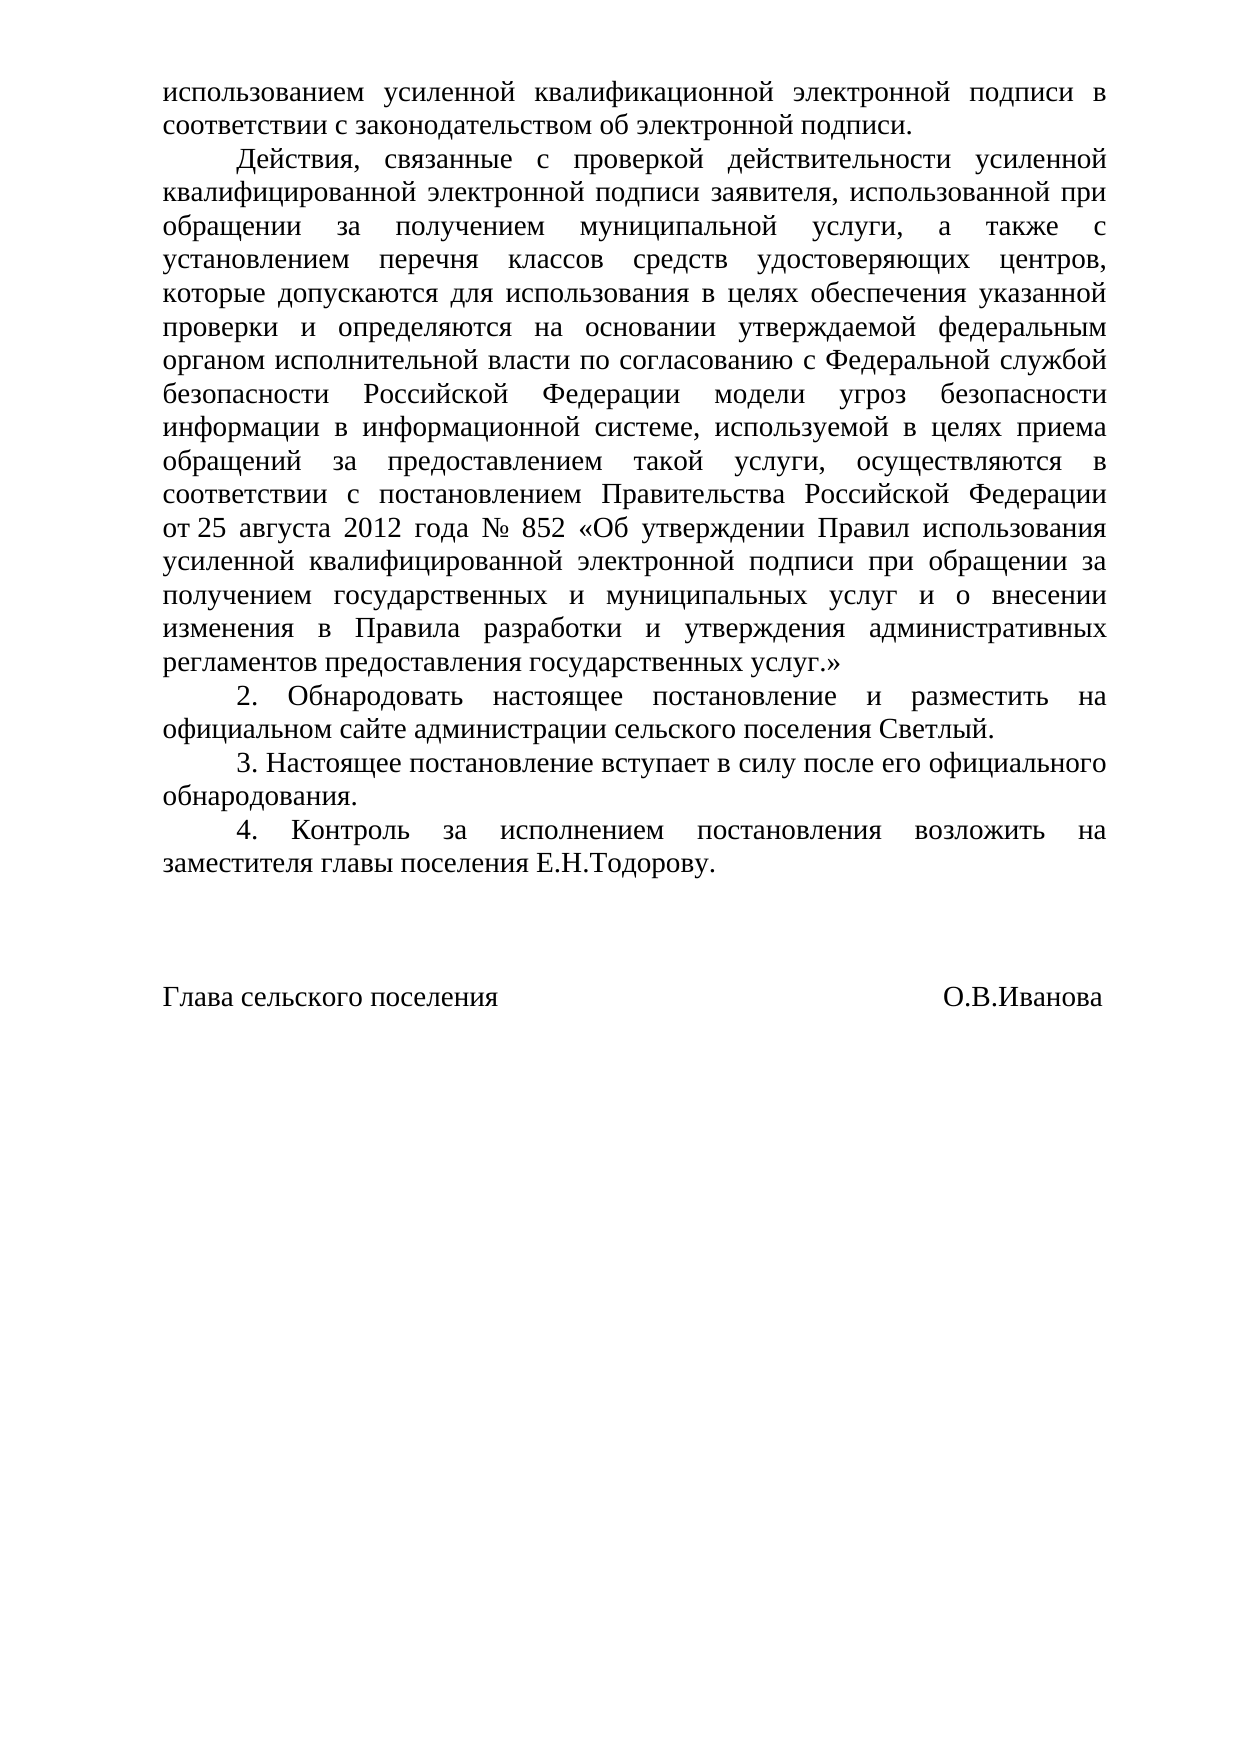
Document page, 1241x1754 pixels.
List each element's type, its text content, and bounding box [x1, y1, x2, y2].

text Действия, связанные с проверкой действительности усиленной квалифицированной электронной подписи заявителя, использованной при обращении за получением муниципальной услуги, а также с установлением перечня классов средств удостоверяющих центров, которые допускаются для использования в целях обеспечения указанной проверки и определяются на основании утверждаемой федеральным органом исполнительной власти по согласованию с Федеральной службой безопасности Российской Федерации модели угроз безопасности информации в информационной системе, используемой в целях приема обращений за предоставлением такой услуги, осуществляются в соответствии с постановлением Правительства Российской Федерации от 25 августа 2012 года № 852 «Об утверждении Правил использования усиленной квалифицированной электронной подписи при обращении за получением государственных и муниципальных услуг и о внесении изменения в Правила разработки и утверждения административных регламентов предоставления государственных услуг.» [162, 141, 1107, 678]
text 3. Настоящее постановление вступает в силу после его официального обнародования. [162, 745, 1107, 812]
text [162, 74, 1107, 141]
text 2. Обнародовать настоящее постановление и разместить на официальном сайте администрации сельского поселения Светлый. [162, 678, 1107, 745]
text Глава сельского поселения О.В.Иванова [162, 979, 1107, 1013]
text 4. Контроль за исполнением постановления возложить на заместителя главы поселения Е.Н.Тодорову. [162, 812, 1107, 879]
